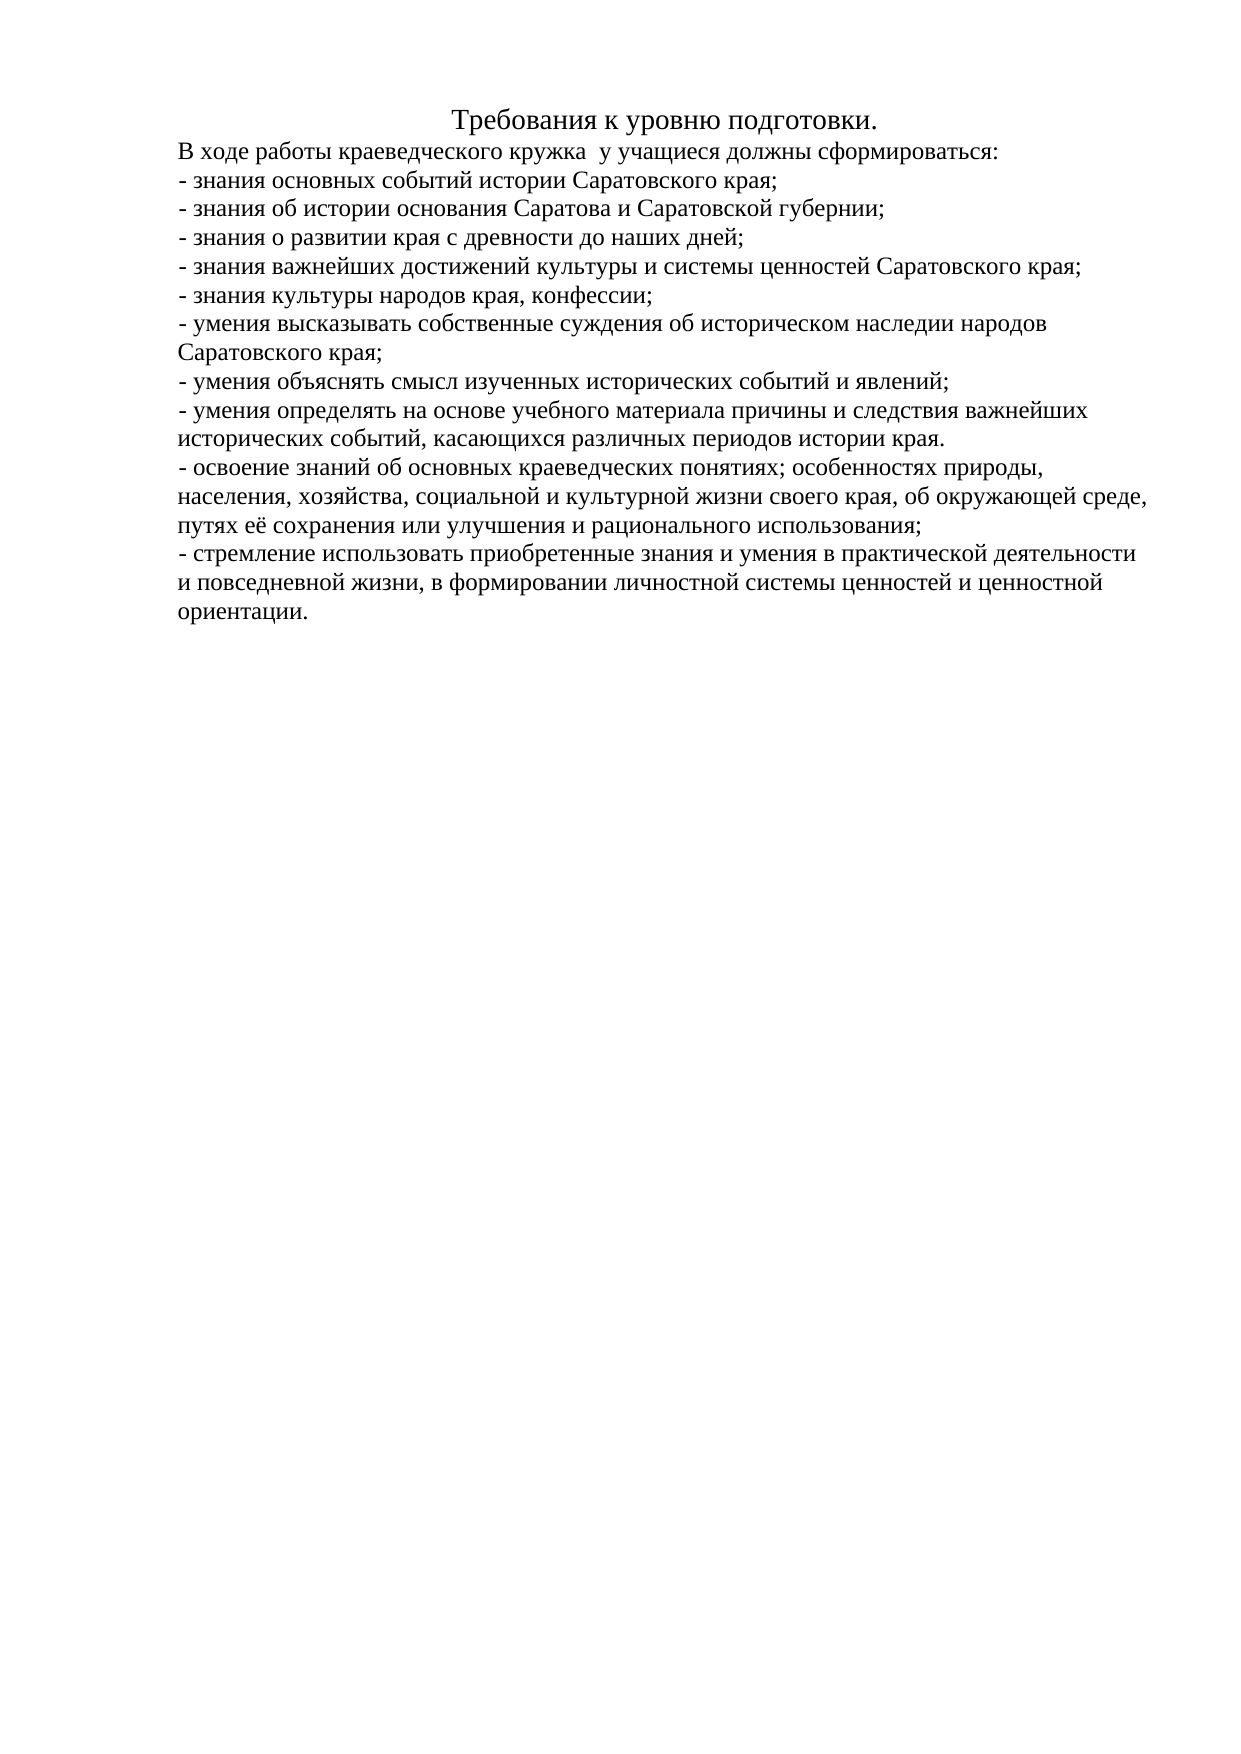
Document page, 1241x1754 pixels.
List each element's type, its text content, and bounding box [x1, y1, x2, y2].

text - умения объяснять смысл изученных исторических событий и явлений; [177, 366, 1152, 395]
text - знания важнейших достижений культуры и системы ценностей Саратовского края; [177, 251, 1152, 280]
text В ходе работы краеведческого кружка у учащиеся должны сформироваться: [177, 136, 1152, 165]
text - умения высказывать собственные суждения об историческом наследии народов Саратовского края; [177, 308, 1152, 366]
text - знания основных событий истории Саратовского края; [177, 165, 1152, 193]
text Требования к уровню подготовки. [183, 102, 1146, 136]
text - умения определять на основе учебного материала причины и следствия важнейших исторических событий, касающихся различных периодов истории края. [177, 395, 1152, 452]
text - освоение знаний об основных краеведческих понятиях; особенностях природы, населения, хозяйства, социальной и культурной жизни своего края, об окружающей среде, путях её сохранения или улучшения и рационального использования; [177, 452, 1152, 538]
text - знания культуры народов края, конфессии; [177, 280, 1152, 308]
text - знания о развитии края с древности до наших дней; [177, 222, 1152, 251]
text - стремление использовать приобретенные знания и умения в практической деятельности и повседневной жизни, в формировании личностной системы ценностей и ценностной ориентации. [177, 538, 1152, 625]
text - знания об истории основания Саратова и Саратовской губернии; [177, 193, 1152, 222]
